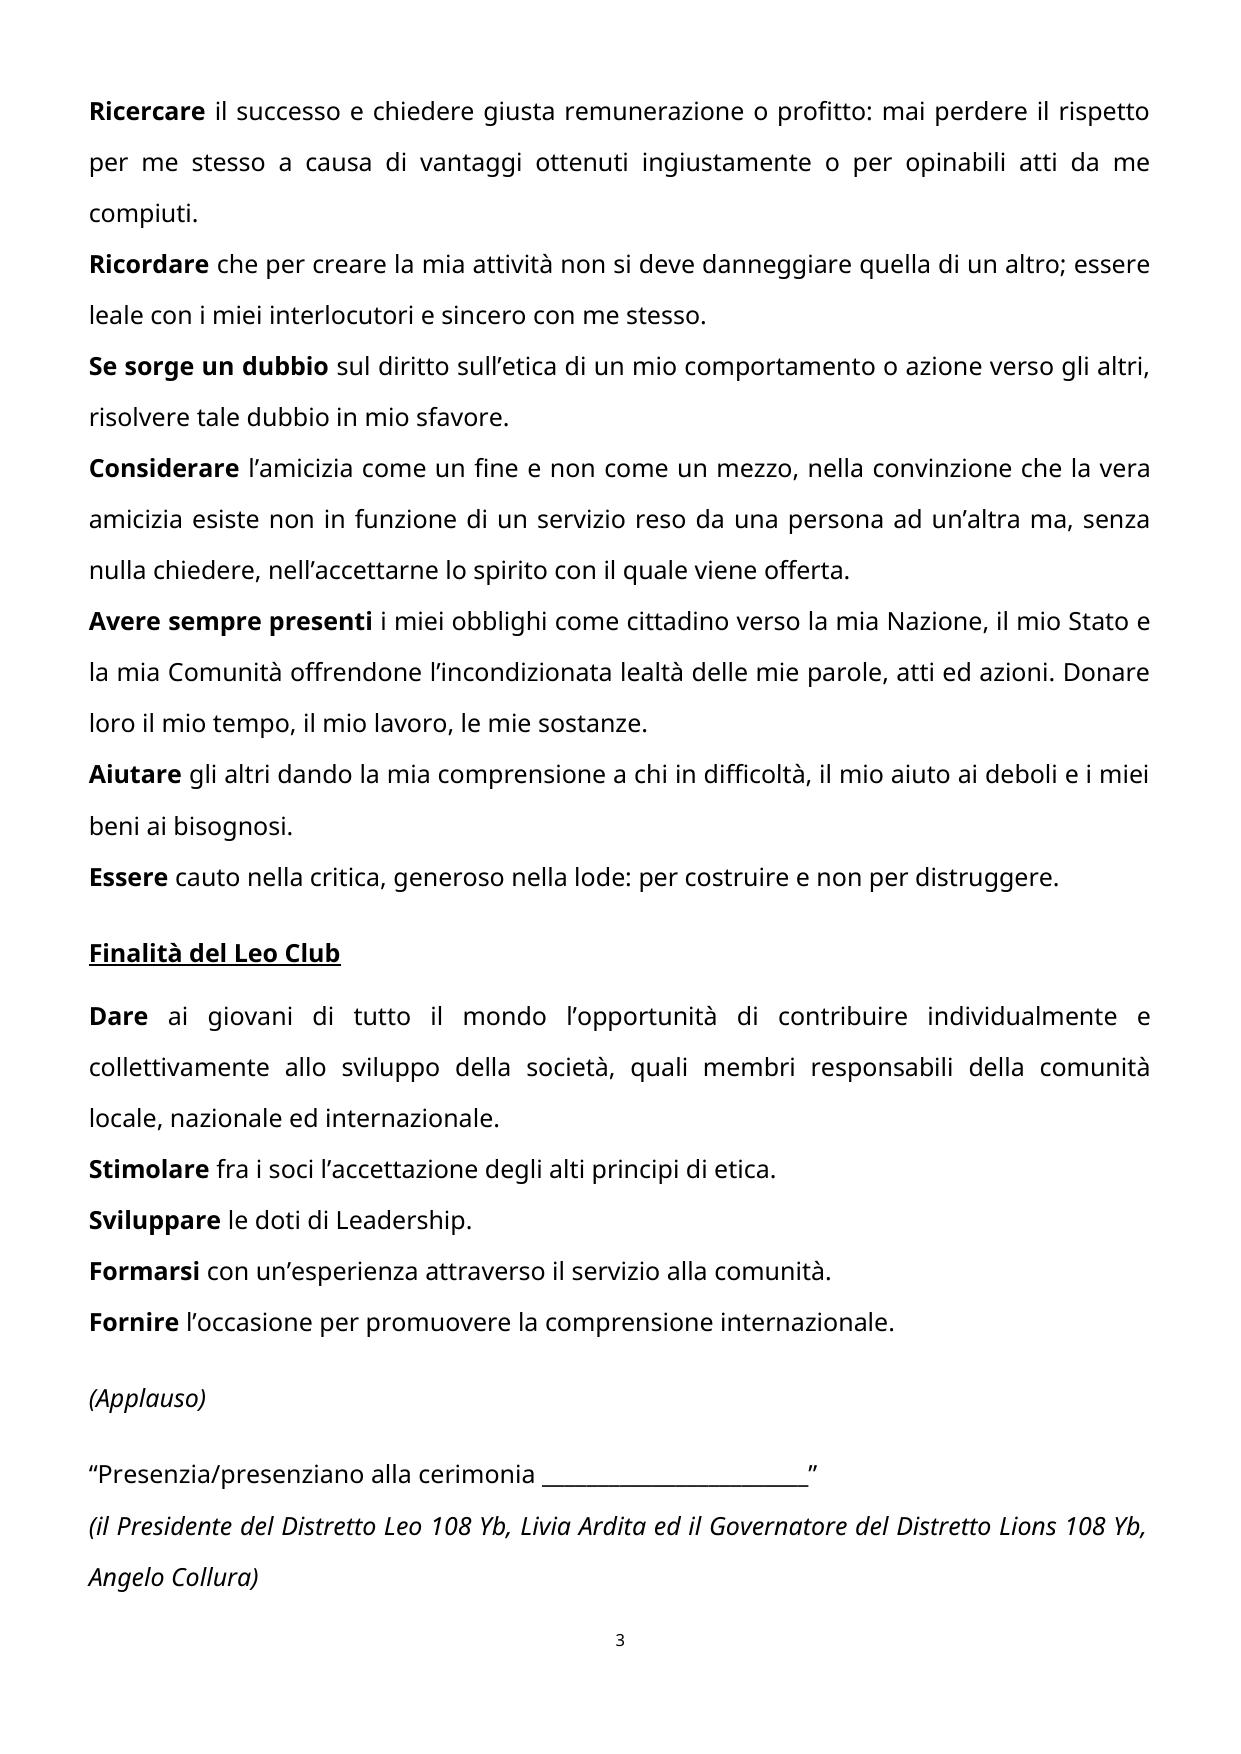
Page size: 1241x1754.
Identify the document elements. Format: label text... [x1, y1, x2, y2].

text (Applauso) [88, 1381, 1152, 1415]
text Formarsi con un’esperienza attraverso il servizio alla comunità. [88, 1254, 1152, 1288]
text Ricordare che per creare la mia attività non si deve danneggiare quella di un altro; essere leale con i miei interlocutori e sincero con me stesso. [88, 247, 1152, 332]
text Ricercare il successo e chiedere giusta remunerazione o profitto: mai perdere il rispetto per me stesso a causa di vantaggi ottenuti ingiustamente o per opinabili atti da me compiuti. [88, 94, 1152, 230]
text Se sorge un dubbio sul diritto sull’etica di un mio comportamento o azione verso gli altri, risolvere tale dubbio in mio sfavore. [88, 349, 1152, 434]
text Avere sempre presenti i miei obblighi come cittadino verso la mia Nazione, il mio Stato e la mia Comunità offrendone l’incondizionata lealtà delle mie parole, atti ed azioni. Donare loro il mio tempo, il mio lavoro, le mie sostanze. [88, 604, 1152, 740]
text Dare ai giovani di tutto il mondo l’opportunità di contribuire individualmente e collettivamente allo sviluppo della società, quali membri responsabili della comunità locale, nazionale ed internazionale. [88, 999, 1152, 1135]
text (il Presidente del Distretto Leo 108 Yb, Livia Ardita ed il Governatore del Distretto Lions 108 Yb, Angelo Collura) [88, 1508, 1152, 1593]
text Stimolare fra i soci l’accettazione degli alti principi di etica. [88, 1152, 1152, 1186]
text Finalità del Leo Club [88, 935, 1152, 969]
text “Presenzia/presenziano alla cerimonia ________________________” [88, 1457, 1152, 1491]
text Aiutare gli altri dando la mia comprensione a chi in difficoltà, il mio aiuto ai deboli e i miei beni ai bisognosi. [88, 757, 1152, 842]
text Essere cauto nella critica, generoso nella lode: per costruire e non per distruggere. [88, 859, 1152, 893]
text Fornire l’occasione per promuovere la comprensione internazionale. [88, 1305, 1152, 1339]
text Sviluppare le doti di Leadership. [88, 1203, 1152, 1237]
text Considerare l’amicizia come un fine e non come un mezzo, nella convinzione che la vera amicizia esiste non in funzione di un servizio reso da una persona ad un’altra ma, senza nulla chiedere, nell’accettarne lo spirito con il quale viene offerta. [88, 451, 1152, 587]
